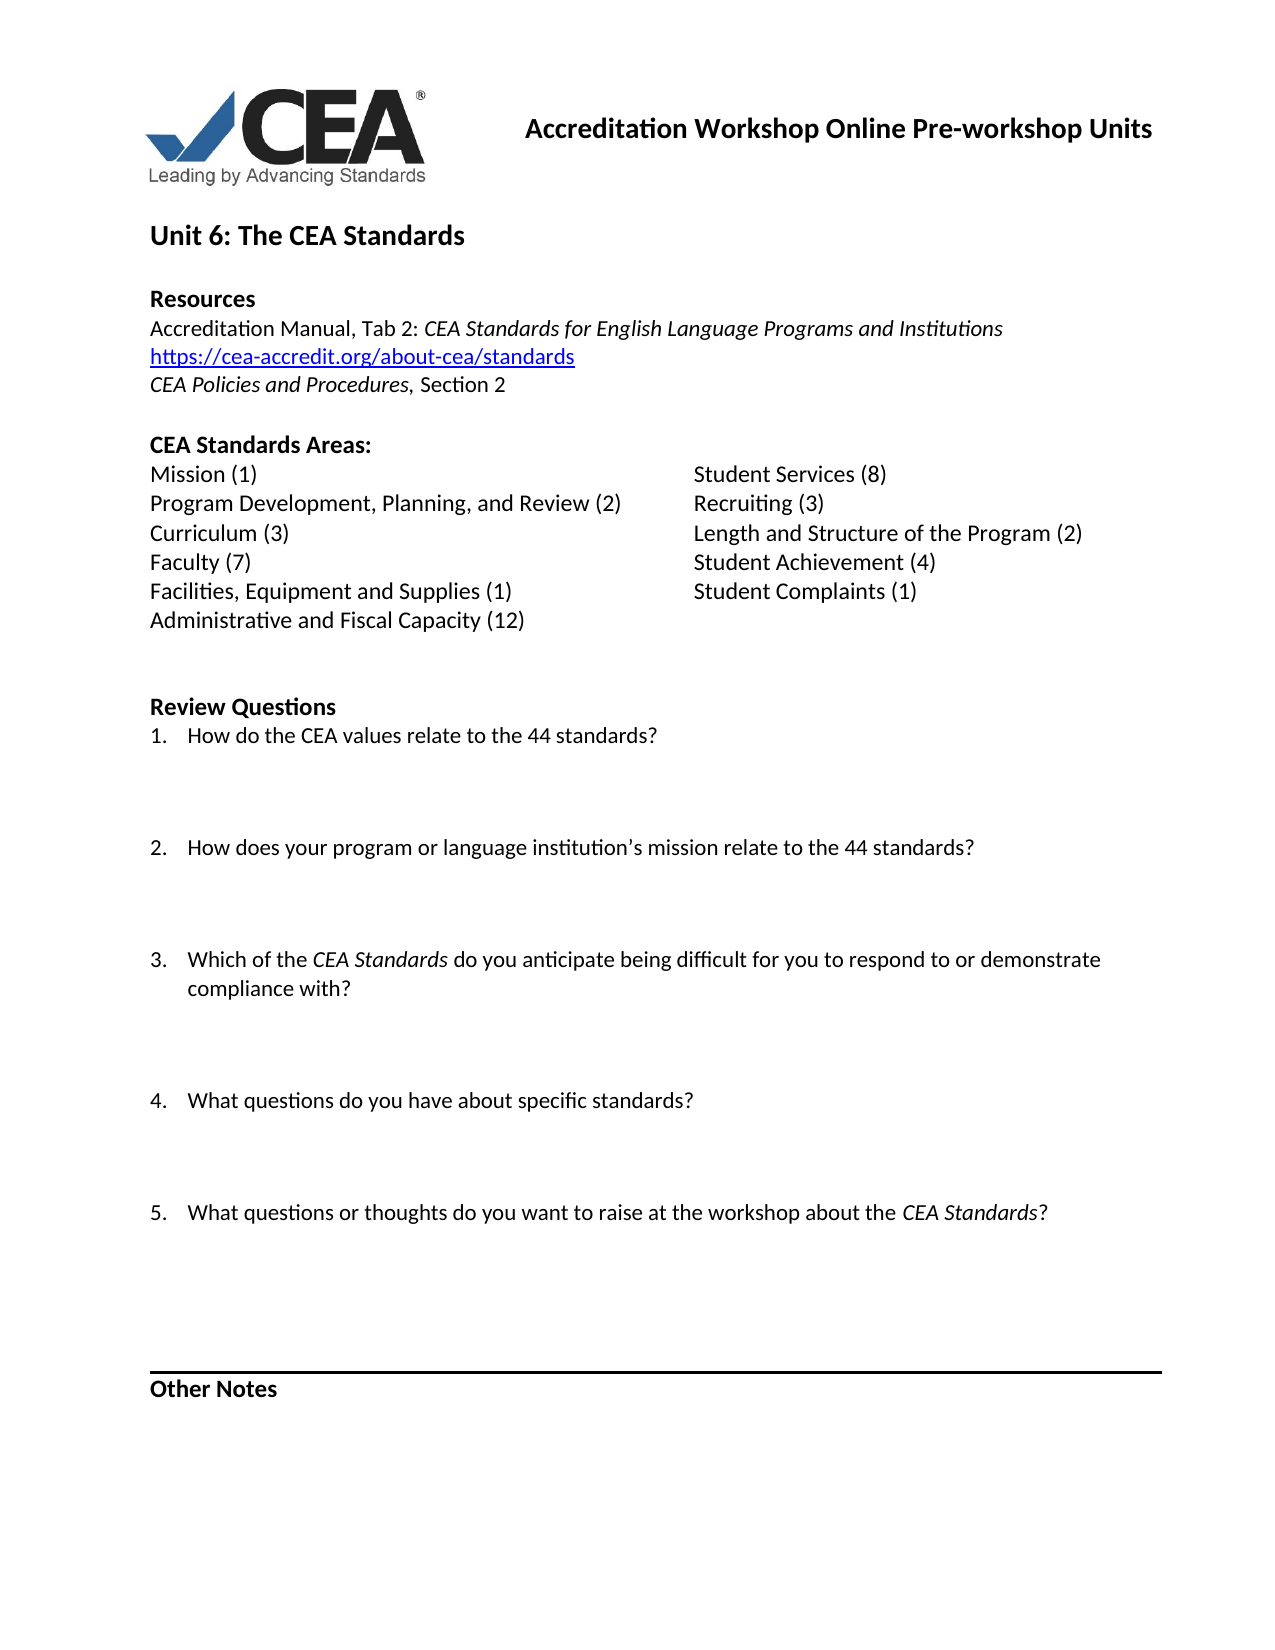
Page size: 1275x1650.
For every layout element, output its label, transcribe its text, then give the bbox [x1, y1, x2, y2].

text Curriculum (3) [150, 518, 619, 547]
text CEA Standards Areas: [150, 429, 1162, 459]
text Resources [150, 284, 1162, 314]
text Review Questions [150, 691, 1162, 721]
text Student Achievement (4) [694, 547, 1162, 576]
text Facilities, Equipment and Supplies (1) [150, 576, 619, 606]
text Unit 6: The CEA Standards [150, 217, 1162, 253]
text Administrative and Fiscal Capacity (12) [150, 606, 619, 635]
text CEA Policies and Procedures, Section 2 [150, 370, 1162, 398]
text Faculty (7) [150, 547, 619, 576]
text Length and Structure of the Program (2) [694, 518, 1162, 547]
list How does your program or language institution’s mission relate to the 44 standards? [150, 833, 1162, 862]
text Program Development, Planning, and Review (2) [150, 488, 656, 518]
list Which of the CEA Standards do you anticipate being difficult for you to respond to or demonstrate compliance with? [150, 946, 1162, 1002]
list What questions do you have about specific standards? [150, 1086, 1162, 1114]
list What questions or thoughts do you want to raise at the workshop about the CEA Standards? [150, 1198, 1162, 1226]
text Student Complaints (1) [694, 576, 1162, 606]
text Student Services (8) [694, 459, 1162, 488]
text https://cea-accredit.org/about-cea/standards [150, 342, 1162, 370]
text Mission (1) [150, 459, 619, 488]
text Other Notes [150, 1374, 1162, 1404]
list How do the CEA values relate to the 44 standards? [150, 721, 1162, 749]
text Accreditation Manual, Tab 2: CEA Standards for English Language Programs and Institutions [150, 314, 1162, 342]
text Recruiting (3) [694, 488, 1162, 518]
picture [135, 74, 436, 195]
